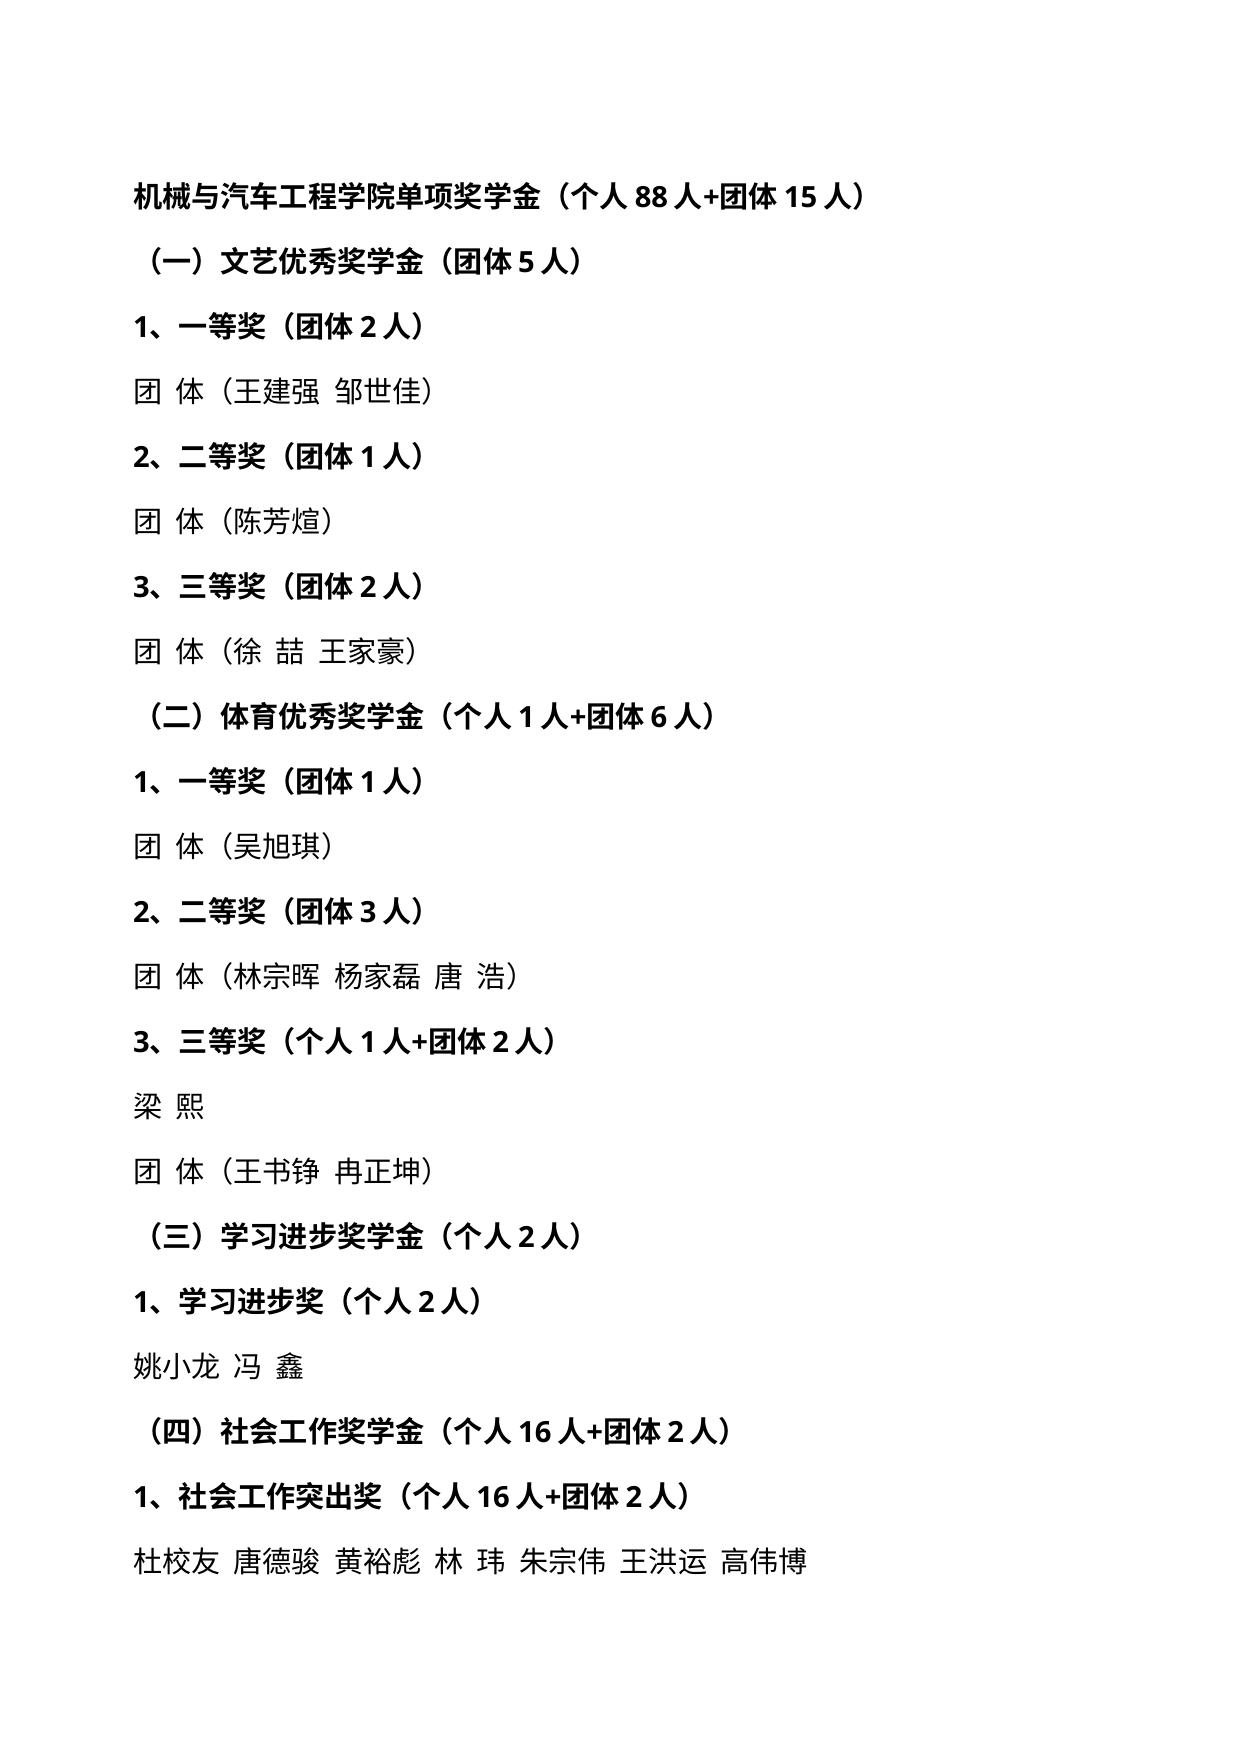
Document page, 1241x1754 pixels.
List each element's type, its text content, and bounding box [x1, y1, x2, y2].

text 团 体（林宗晖 杨家磊 唐 浩） [133, 942, 1107, 1007]
text 杜校友 唐德骏 黄裕彪 林 玮 朱宗伟 王洪运 高伟博 [133, 1527, 1107, 1592]
text 3、三等奖（个人1人+团体2人） [133, 1007, 1107, 1072]
text （四）社会工作奖学金（个人16人+团体2人） [133, 1397, 1107, 1462]
text 团 体（王建强 邹世佳） [133, 357, 1107, 422]
text 1、社会工作突出奖（个人16人+团体2人） [133, 1462, 1107, 1527]
text 团 体（徐 喆 王家豪） [133, 617, 1107, 682]
text 团 体（王书铮 冉正坤） [133, 1137, 1107, 1202]
text 团 体（吴旭琪） [133, 812, 1107, 877]
text 1、一等奖（团体1人） [133, 747, 1107, 812]
text 团 体（陈芳煊） [133, 487, 1107, 552]
text 梁 熙 [133, 1072, 1107, 1137]
text （二）体育优秀奖学金（个人1人+团体6人） [133, 682, 1107, 747]
text 2、二等奖（团体3人） [133, 877, 1107, 942]
text 2、二等奖（团体1人） [133, 422, 1107, 487]
text （一）文艺优秀奖学金（团体5人） [133, 227, 1107, 292]
text 1、一等奖（团体2人） [133, 292, 1107, 357]
text 1、学习进步奖（个人2人） [133, 1267, 1107, 1332]
text 姚小龙 冯 鑫 [133, 1332, 1107, 1397]
text （三）学习进步奖学金（个人2人） [133, 1202, 1107, 1267]
text 机械与汽车工程学院单项奖学金（个人88人+团体15人） [133, 162, 1107, 227]
text 3、三等奖（团体2人） [133, 552, 1107, 617]
